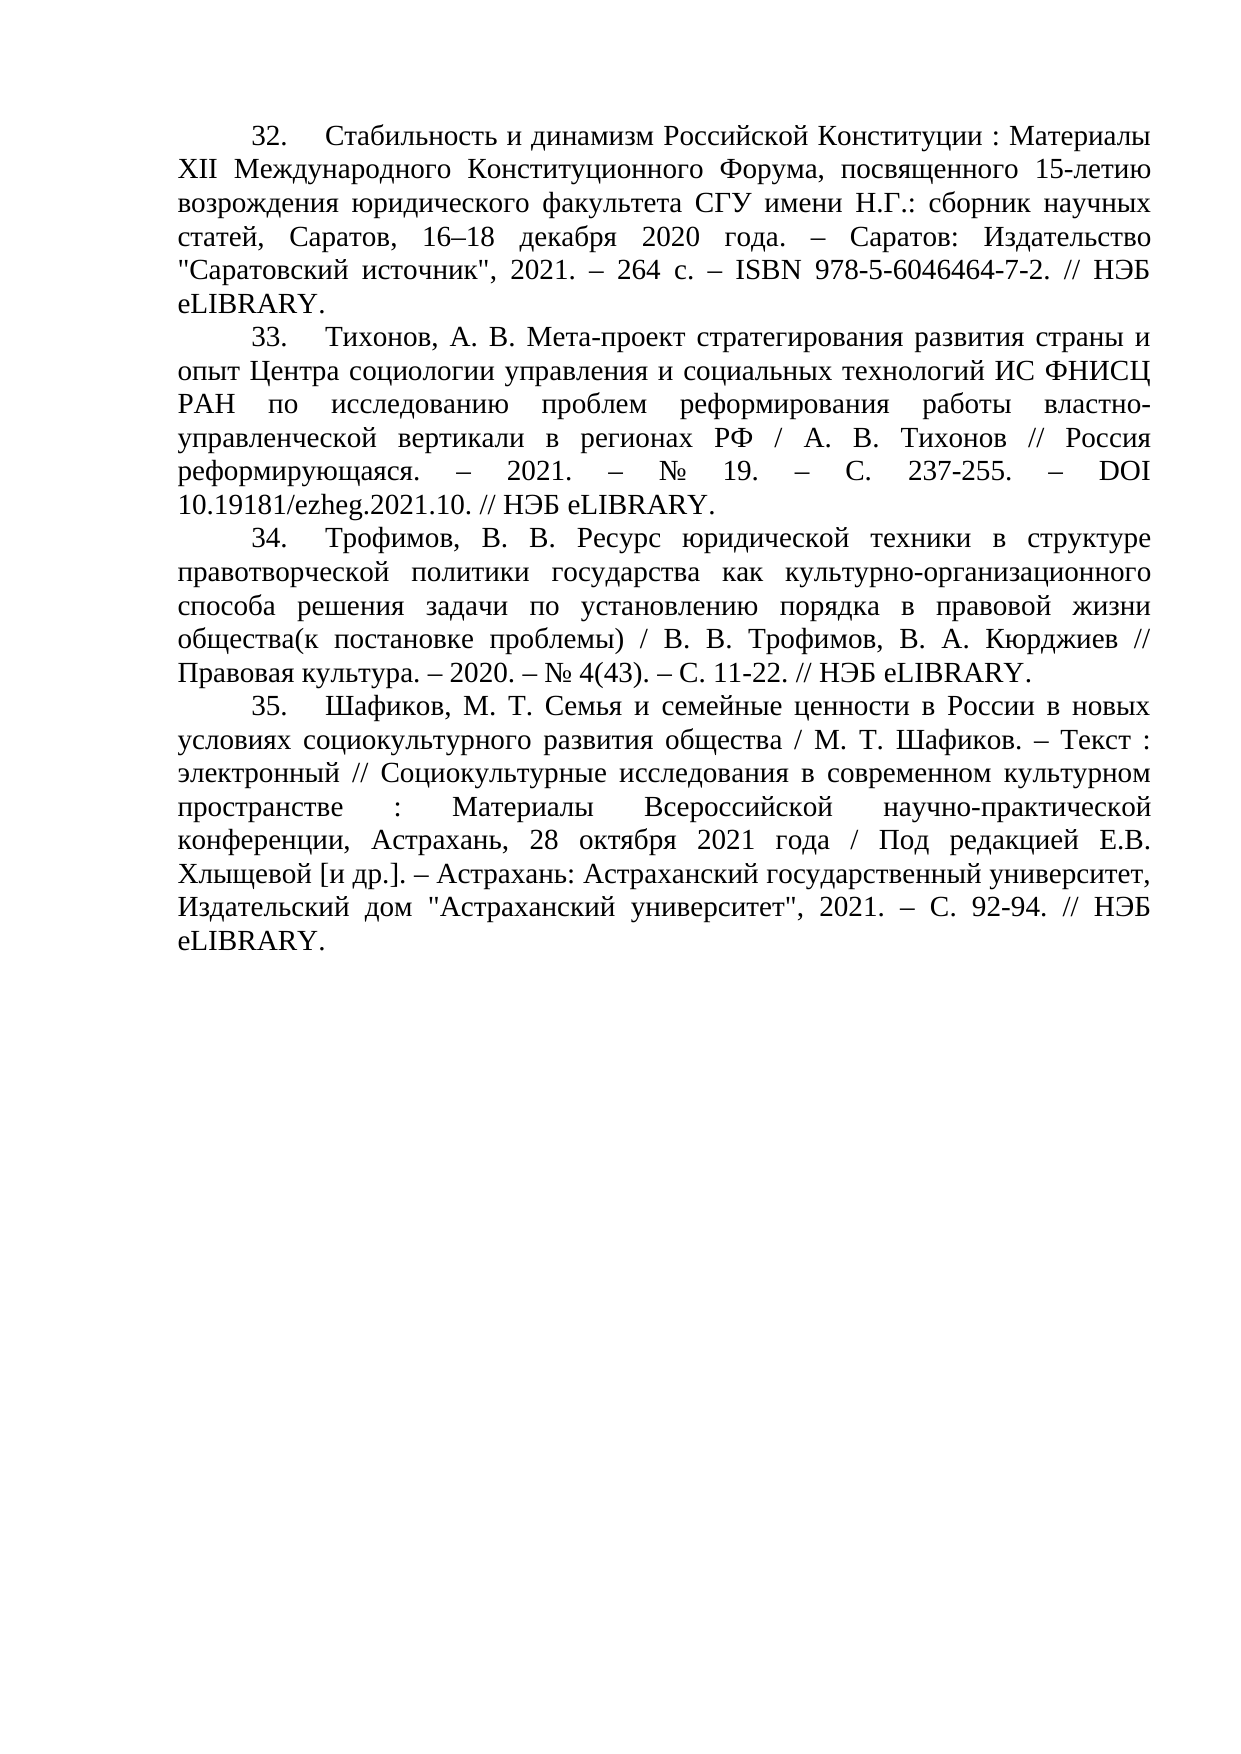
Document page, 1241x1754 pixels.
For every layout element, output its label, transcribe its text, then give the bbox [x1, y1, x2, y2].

list Тихонов, А. В. Мета-проект стратегирования развития страны и опыт Центра социологии управления и социальных технологий ИС ФНИСЦ РАН по исследованию проблем реформирования работы властно-управленческой вертикали в регионах РФ / А. В. Тихонов // Россия реформирующаяся. – 2021. – № 19. – С. 237-255. – DOI 10.19181/ezheg.2021.10. // НЭБ eLIBRARY. [177, 319, 1152, 521]
list Трофимов, В. В. Ресурс юридической техники в структуре правотворческой политики государства как культурно-организационного способа решения задачи по установлению порядка в правовой жизни общества(к постановке проблемы) / В. В. Трофимов, В. А. Кюрджиев // Правовая культура. – 2020. – № 4(43). – С. 11-22. // НЭБ eLIBRARY. [177, 521, 1152, 688]
list Шафиков, М. Т. Семья и семейные ценности в России в новых условиях социокультурного развития общества / М. Т. Шафиков. – Текст : электронный // Социокультурные исследования в современном культурном пространстве : Материалы Всероссийской научно-практической конференции, Астрахань, 28 октября 2021 года / Под редакцией Е.В. Хлыщевой [и др.]. – Астрахань: Астраханский государственный университет, Издательский дом "Астраханский университет", 2021. – С. 92-94. // НЭБ eLIBRARY. [177, 688, 1152, 957]
list Стабильность и динамизм Российской Конституции : Материалы ХII Международного Конституционного Форума, посвященного 15-летию возрождения юридического факультета СГУ имени Н.Г.: сборник научных статей, Саратов, 16–18 декабря 2020 года. – Саратов: Издательство "Саратовский источник", 2021. – 264 с. – ISBN 978-5-6046464-7-2. // НЭБ eLIBRARY. [177, 118, 1152, 319]
